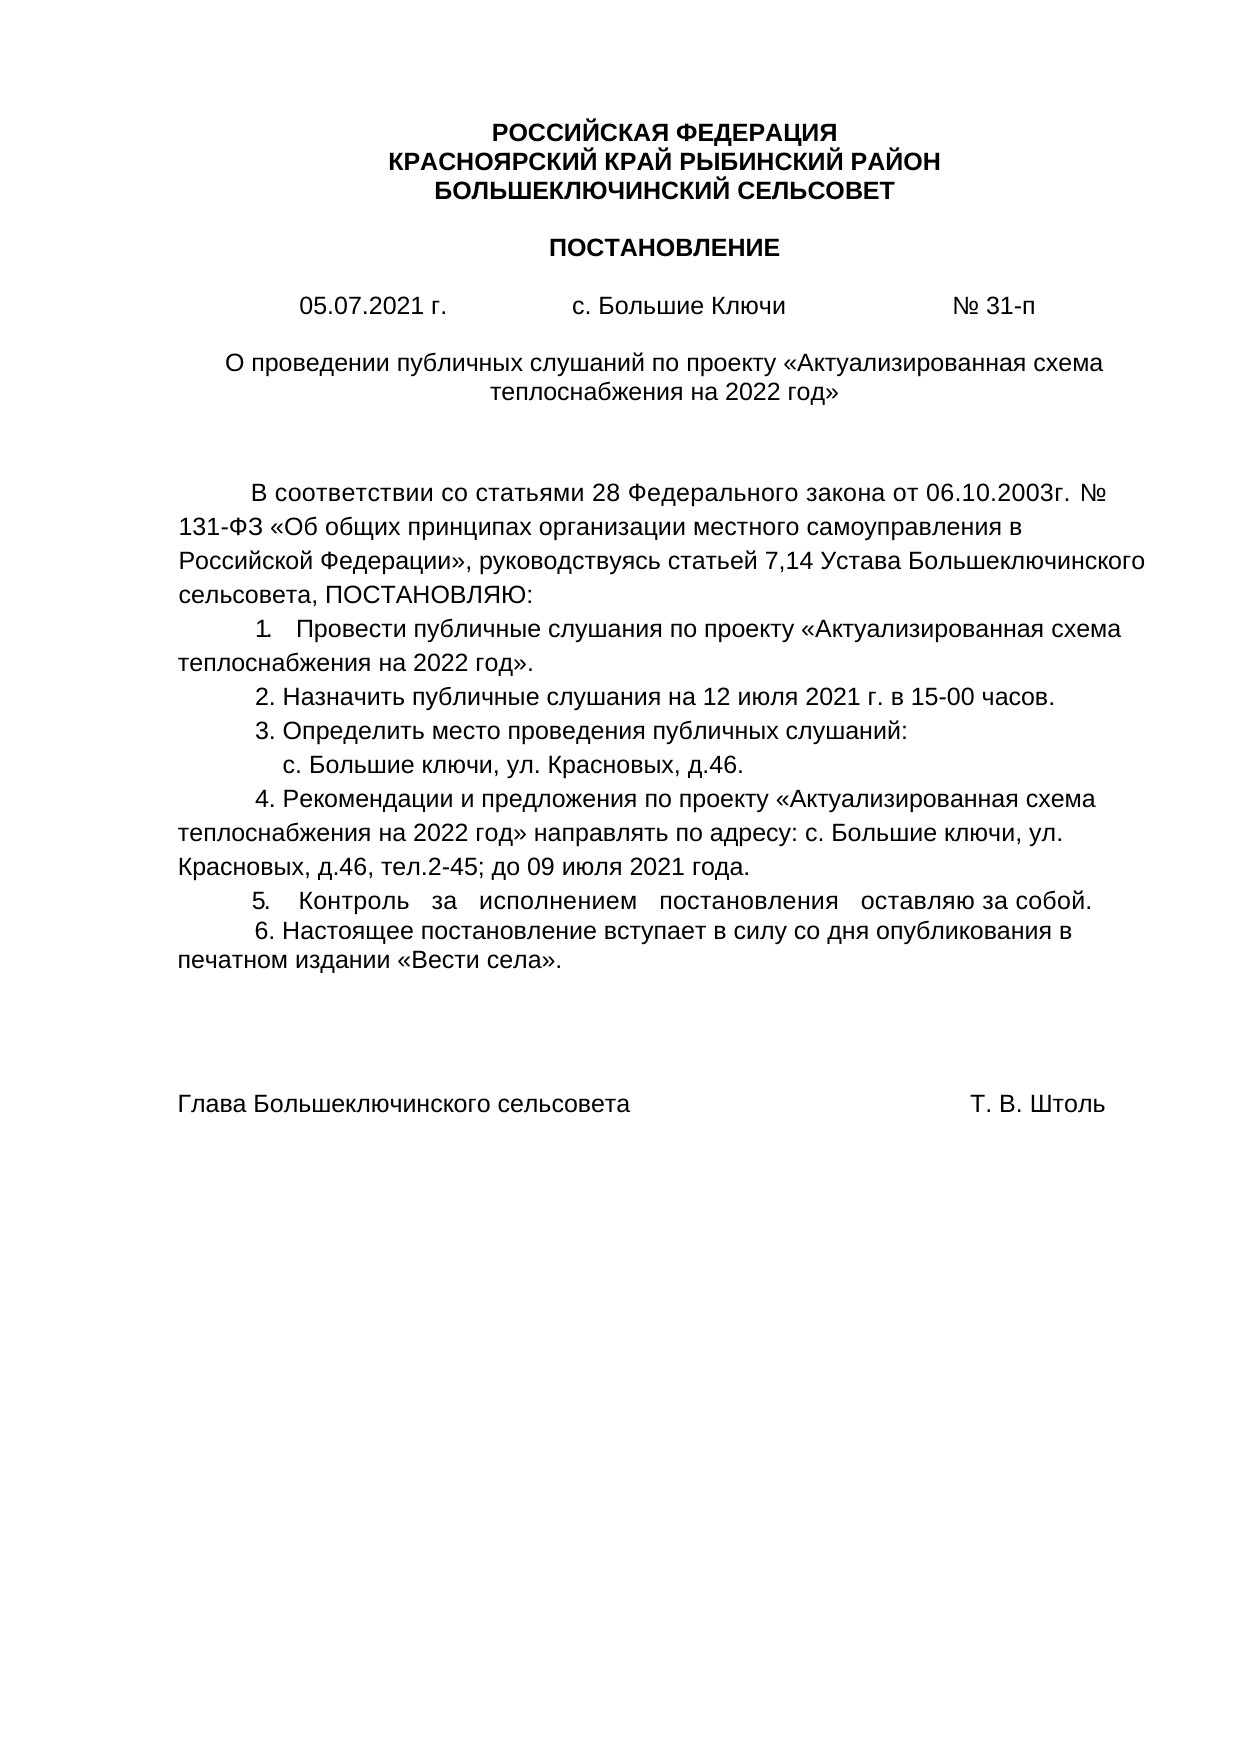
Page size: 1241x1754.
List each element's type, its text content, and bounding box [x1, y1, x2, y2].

text 5. Контроль за исполнением постановления оставляю за собой. [177, 882, 1152, 916]
text О проведении публичных слушаний по проекту «Актуализированная схема теплоснабжения на 2022 год» [177, 348, 1152, 406]
text с. Большие ключи, ул. Красновых, д.46. [178, 746, 1152, 780]
text 1. Провести публичные слушания по проекту «Актуализированная схема теплоснабжения на 2022 год». [178, 610, 1152, 678]
text РОССИЙСКАЯ ФЕДЕРАЦИЯ КРАСНОЯРСКИЙ КРАЙ РЫБИНСКИЙ РАЙОН БОЛЬШЕКЛЮЧИНСКИЙ СЕЛЬСОВЕТ [177, 118, 1152, 204]
text ПОСТАНОВЛЕНИЕ [177, 233, 1152, 262]
text 3. Определить место проведения публичных слушаний: [178, 712, 1152, 746]
text 2. Назначить публичные слушания на 12 июля 2021 г. в 15-00 часов. [178, 678, 1152, 712]
text 05.07.2021 г. с. Большие Ключи № 31-п [177, 291, 1152, 319]
text 4. Рекомендации и предложения по проекту «Актуализированная схема теплоснабжения на 2022 год» направлять по адресу: с. Большие ключи, ул. Красновых, д.46, тел.2-45; до 09 июля 2021 года. [178, 780, 1152, 882]
text Глава Большеключинского сельсовета Т. В. Штоль [177, 1088, 1152, 1117]
text В соответствии со статьями 28 Федерального закона от 06.10.2003г. № 131-ФЗ «Об общих принципах организации местного самоуправления в Российской Федерации», руководствуясь статьей 7,14 Устава Большеключинского сельсовета, ПОСТАНОВЛЯЮ: [178, 474, 1152, 610]
text 6. Настоящее постановление вступает в силу со дня опубликования в печатном издании «Вести села». [177, 916, 1152, 973]
